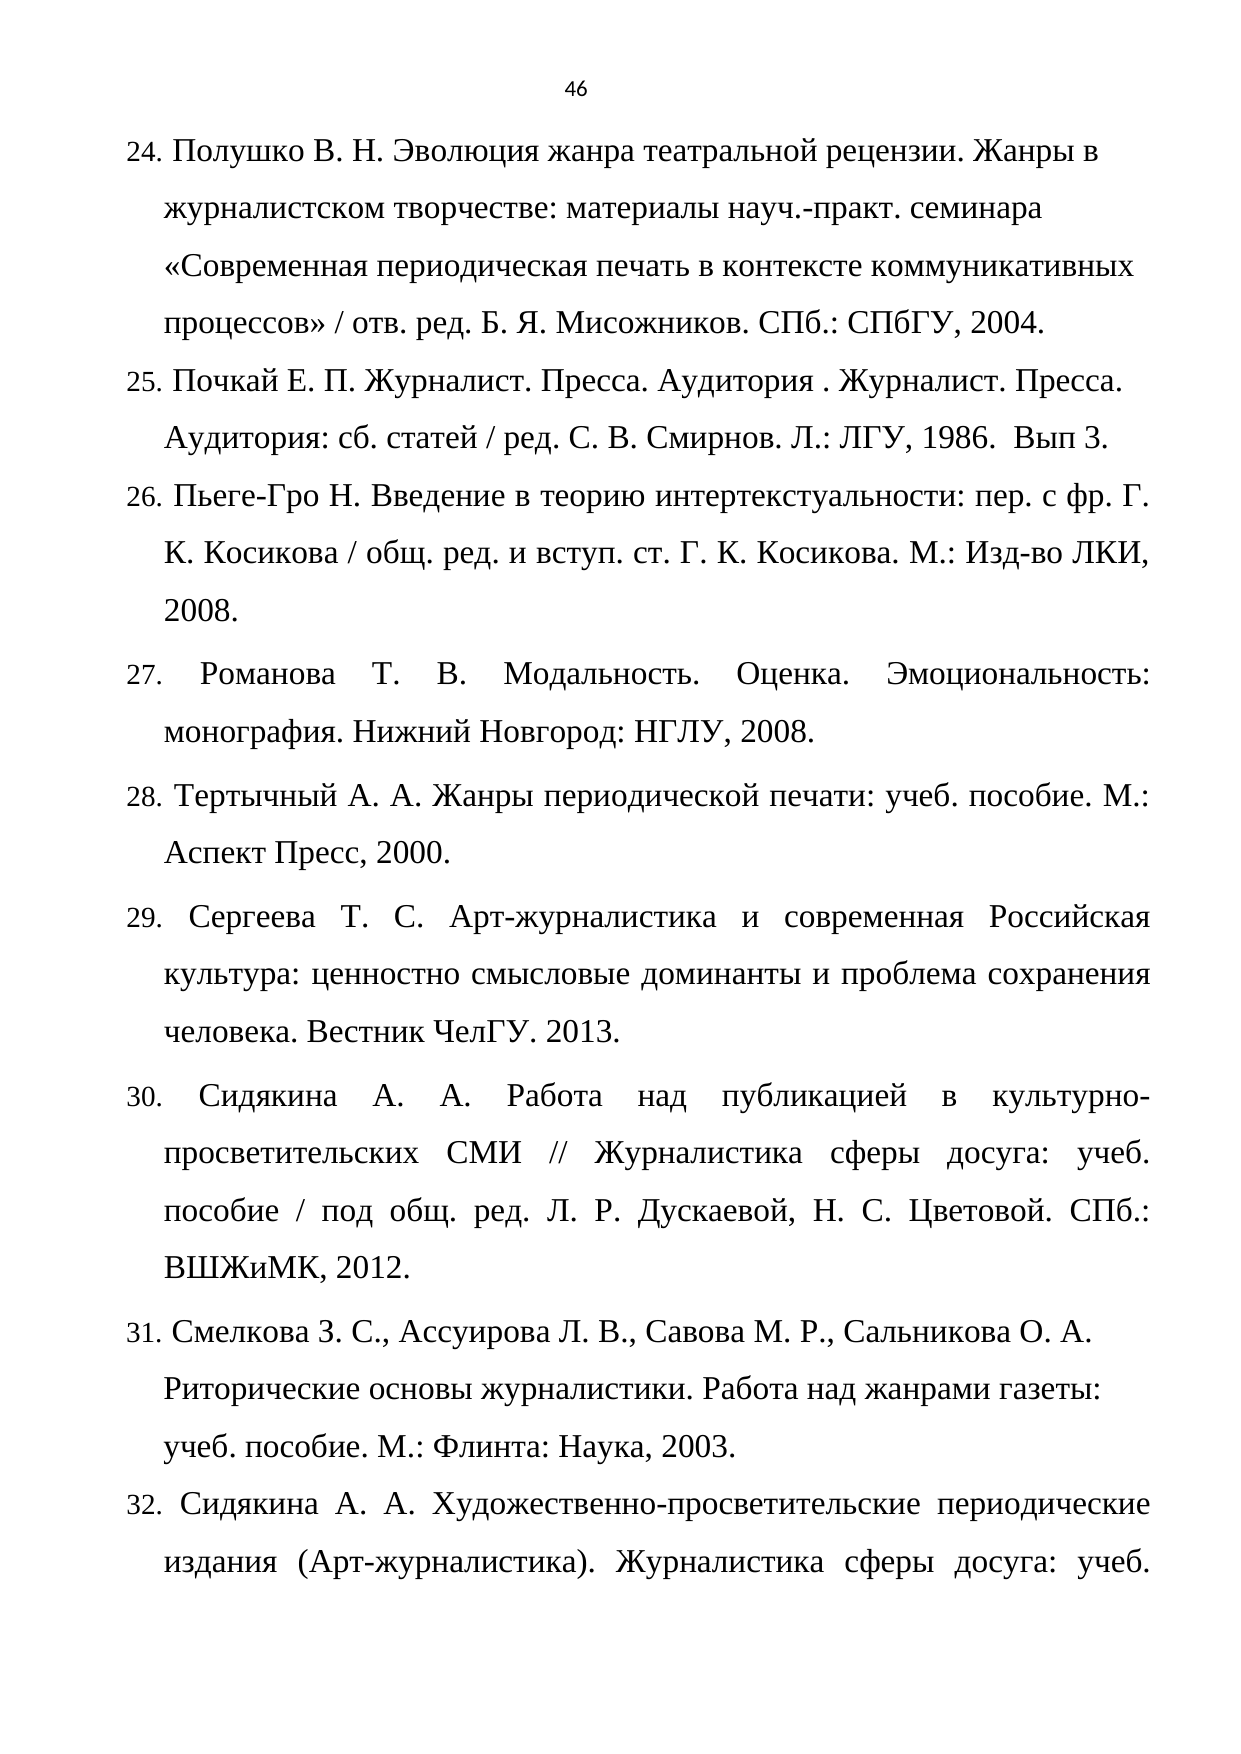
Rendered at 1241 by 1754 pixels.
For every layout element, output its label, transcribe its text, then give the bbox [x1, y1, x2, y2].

list Смелкова З. С., Ассуирова Л. В., Савова М. Р., Сальникова О. А. Риторические основы журналистики. Работа над жанрами газеты: учеб. пособие. М.: Флинта: Наука, 2003. [126, 1311, 1152, 1464]
list Пьеге-Гро Н. Введение в теорию интертекстуальности: пер. с фр. Г. К. Косикова / общ. ред. и вступ. ст. Г. К. Косикова. М.: Изд-во ЛКИ, 2008. [126, 475, 1152, 628]
list Сергеева Т. С. Арт-журналистика и современная Российская культура: ценностно смысловые доминанты и проблема сохранения человека. Вестник ЧелГУ. 2013. [126, 896, 1152, 1049]
list Тертычный А. А. Жанры периодической печати: учеб. пособие. М.: Аспект Пресс, 2000. [126, 775, 1152, 871]
list Сидякина А. А. Работа над публикацией в культурно-просветительских СМИ // Журналистика сферы досуга: учеб. пособие / под общ. ред. Л. Р. Дускаевой, Н. С. Цветовой. СПб.: ВШЖиМК, 2012. [126, 1075, 1152, 1286]
list Полушко В. Н. Эволюция жанра театральной рецензии. Жанры в журналистском творчестве: материалы науч.-практ. семинара «Современная периодическая печать в контексте коммуникативных процессов» / отв. ред. Б. Я. Мисожников. СПб.: СПбГУ, 2004. [126, 130, 1152, 341]
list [126, 1484, 1152, 1579]
list Романова Т. В. Модальность. Оценка. Эмоциональность: монография. Нижний Новгород: НГЛУ, 2008. [126, 654, 1152, 749]
list Почкай Е. П. Журналист. Пресса. Аудитория . Журналист. Пресса. Аудитория: сб. статей / ред. С. В. Смирнов. Л.: ЛГУ, 1986. Вып 3. [126, 360, 1152, 456]
